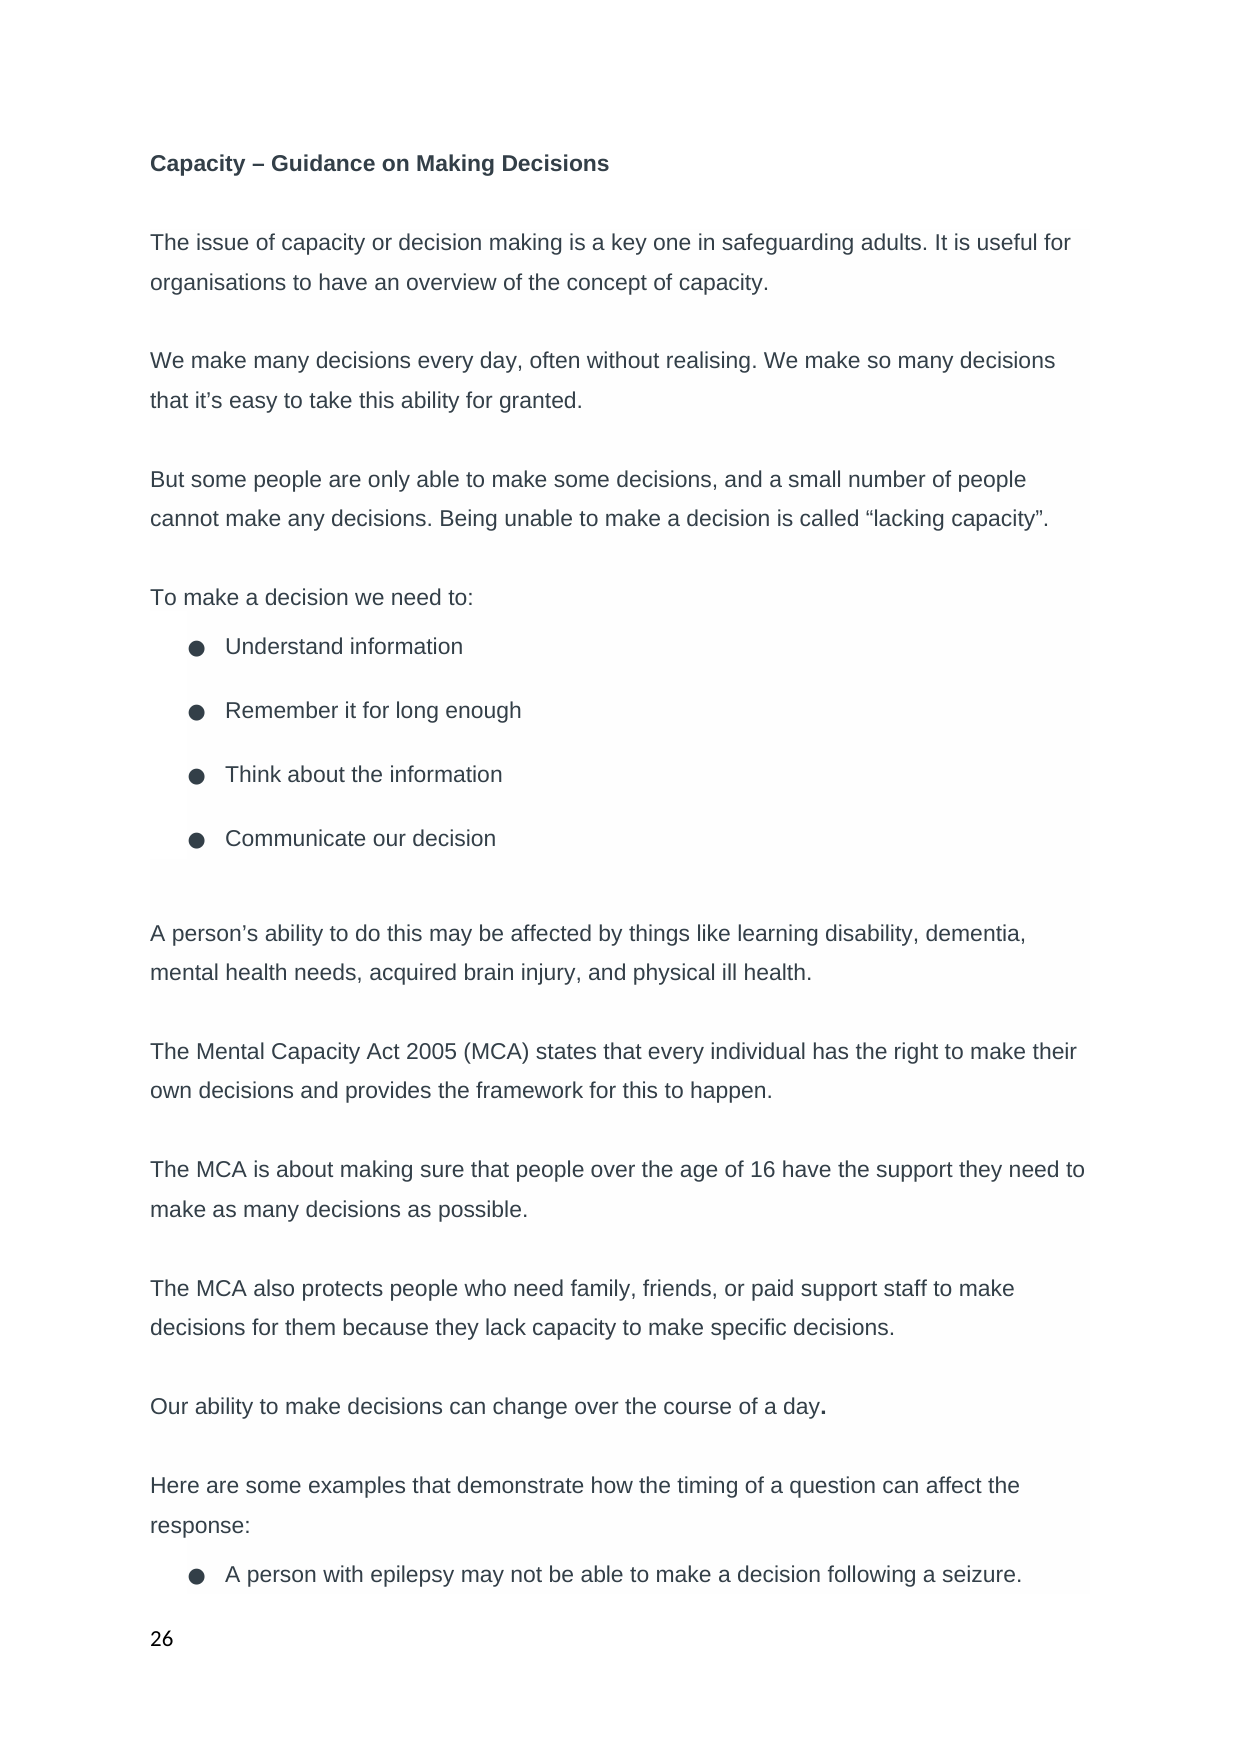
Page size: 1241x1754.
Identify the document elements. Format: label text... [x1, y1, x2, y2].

list Think about the information [187, 752, 1090, 794]
text The MCA is about making sure that people over the age of 16 have the support they need to make as many decisions as possible. [150, 1156, 1090, 1222]
list Understand information [187, 624, 1090, 666]
list Remember it for long enough [187, 688, 1090, 731]
text But some people are only able to make some decisions, and a small number of people cannot make any decisions. Being unable to make a decision is called “lacking capacity”. [150, 466, 1090, 532]
text Here are some examples that demonstrate how the timing of a question can affect the response: [150, 1472, 1090, 1538]
list Communicate our decision [187, 816, 1090, 859]
text Capacity – Guidance on Making Decisions [150, 150, 1090, 176]
text The MCA also protects people who need family, friends, or paid support staff to make decisions for them because they lack capacity to make specific decisions. [150, 1275, 1090, 1341]
text We make many decisions every day, often without realising. We make so many decisions that it’s easy to take this ability for granted. [150, 347, 1090, 413]
list A person with epilepsy may not be able to make a decision following a seizure. [187, 1551, 1090, 1594]
text The Mental Capacity Act 2005 (MCA) states that every individual has the right to make their own decisions and provides the framework for this to happen. [150, 1038, 1090, 1104]
text To make a decision we need to: [150, 584, 1090, 611]
text The issue of capacity or decision making is a key one in safeguarding adults. It is useful for organisations to have an overview of the concept of capacity. [150, 229, 1090, 295]
text Our ability to make decisions can change over the course of a day. [150, 1393, 1090, 1419]
text A person’s ability to do this may be affected by things like learning disability, dementia, mental health needs, acquired brain injury, and physical ill health. [150, 919, 1090, 985]
